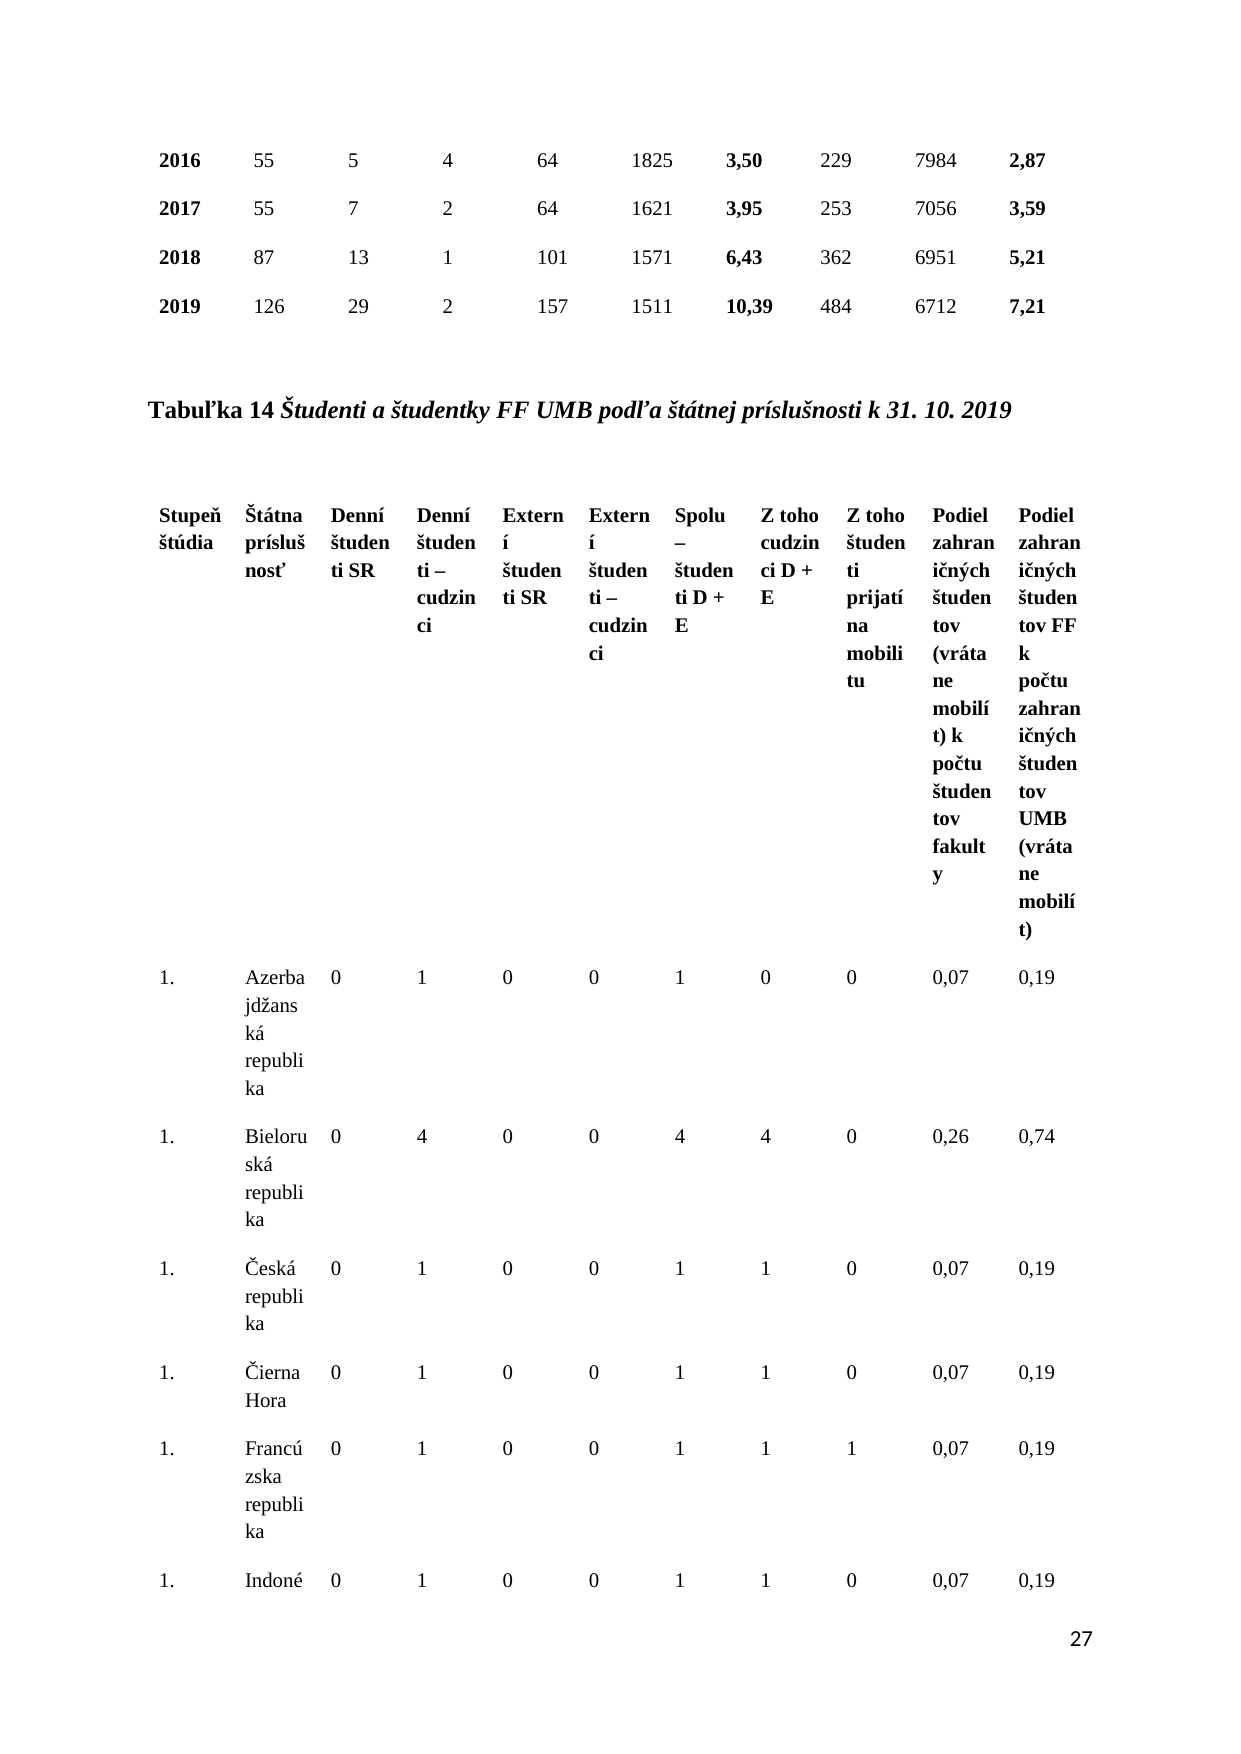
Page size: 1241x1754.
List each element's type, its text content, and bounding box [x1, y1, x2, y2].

table_header Denní študenti SR [319, 503, 405, 965]
table_cell 0,07 [921, 1256, 1007, 1360]
table_header Podiel zahraničných študentov (vrátane mobilít) k počtu študentov fakulty [921, 503, 1007, 965]
table_cell 2,87 [998, 148, 1092, 196]
table_cell 87 [242, 245, 337, 294]
table_header Podiel zahraničných študentov FF k počtu zahraničných študentov UMB (vrátane mobilít) [1007, 503, 1093, 965]
table_cell 484 [809, 294, 903, 343]
table_cell 1 [749, 1256, 835, 1360]
table_cell 0 [577, 1256, 663, 1360]
table_cell 0 [835, 1568, 921, 1592]
table_cell Česká republika [234, 1256, 319, 1360]
table_cell 64 [526, 196, 620, 245]
table_cell 0 [491, 1568, 577, 1592]
table_cell 0 [577, 1360, 663, 1436]
table_cell 1511 [620, 294, 714, 343]
table_cell 1 [749, 1360, 835, 1436]
table_cell 1. [148, 1360, 233, 1436]
table_cell 1825 [620, 148, 714, 196]
table_cell 1 [405, 1256, 491, 1360]
table_cell 0 [577, 1125, 663, 1256]
table_cell 1621 [620, 196, 714, 245]
table_cell 0 [319, 1125, 405, 1256]
table_cell 1 [405, 965, 491, 1124]
table_cell 1. [148, 1436, 233, 1568]
table_cell 1 [663, 1360, 749, 1436]
table_cell 1. [148, 1568, 233, 1592]
table_header Stupeň štúdia [148, 503, 233, 965]
table_cell 4 [405, 1125, 491, 1256]
table_cell 0 [835, 1360, 921, 1436]
table_cell 13 [337, 245, 431, 294]
table_cell 1 [431, 245, 526, 294]
table_cell 0,07 [921, 1360, 1007, 1436]
table_cell 3,59 [998, 196, 1092, 245]
table_cell 5 [337, 148, 431, 196]
table_cell 0 [835, 1125, 921, 1256]
table_cell 0,07 [921, 1436, 1007, 1568]
table_cell 3,50 [715, 148, 809, 196]
table_cell 0 [491, 1360, 577, 1436]
table_header Externí študenti – cudzinci [577, 503, 663, 965]
table_cell 4 [749, 1125, 835, 1256]
table_cell 4 [431, 148, 526, 196]
table_cell 7 [337, 196, 431, 245]
table_cell 29 [337, 294, 431, 343]
table_cell 0 [491, 1256, 577, 1360]
table_cell 7056 [904, 196, 998, 245]
table_cell 0,19 [1007, 1256, 1093, 1360]
table_cell Bieloruská republika [234, 1125, 319, 1256]
table_cell 0 [319, 1360, 405, 1436]
table_cell 2 [431, 294, 526, 343]
table_cell 5,21 [998, 245, 1092, 294]
table_cell 2016 [148, 148, 242, 196]
table_cell Čierna Hora [234, 1360, 319, 1436]
table_cell 6951 [904, 245, 998, 294]
table_cell 0 [835, 1256, 921, 1360]
table_header Spolu – študenti D + E [663, 503, 749, 965]
table_cell 1. [148, 965, 233, 1124]
table_cell 0 [319, 965, 405, 1124]
table_cell 0,19 [1007, 1436, 1093, 1568]
table_cell 3,95 [715, 196, 809, 245]
table_cell 0,19 [1007, 1360, 1093, 1436]
table_cell 0,74 [1007, 1125, 1093, 1256]
table_cell 7984 [904, 148, 998, 196]
table_cell 101 [526, 245, 620, 294]
table_cell 157 [526, 294, 620, 343]
table_cell 1 [749, 1568, 835, 1592]
table_cell 6,43 [715, 245, 809, 294]
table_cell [234, 1568, 319, 1592]
table_cell 0 [835, 965, 921, 1124]
table_cell 0 [577, 1436, 663, 1568]
table_cell 0,19 [1007, 1568, 1093, 1592]
table_cell 229 [809, 148, 903, 196]
table_cell 1 [405, 1360, 491, 1436]
table_cell 0 [491, 1436, 577, 1568]
table_cell 0 [491, 1125, 577, 1256]
table_cell 1 [835, 1436, 921, 1568]
table_cell 0 [491, 965, 577, 1124]
table_cell 1. [148, 1125, 233, 1256]
text Tabuľka 14 Študenti a študentky FF UMB podľa štátnej príslušnosti k 31. 10. 2019 [148, 396, 1093, 424]
table_cell 1 [663, 1568, 749, 1592]
table_cell 1. [148, 1256, 233, 1360]
table_cell 2 [431, 196, 526, 245]
table_cell 1 [405, 1568, 491, 1592]
table_cell 6712 [904, 294, 998, 343]
table_header Externí študenti SR [491, 503, 577, 965]
table_cell 55 [242, 196, 337, 245]
table_cell 4 [663, 1125, 749, 1256]
table_header Z toho cudzinci D + E [749, 503, 835, 965]
table_header Štátna príslušnosť [234, 503, 319, 965]
table_cell 1 [663, 1436, 749, 1568]
table_cell 0 [577, 1568, 663, 1592]
table_cell 253 [809, 196, 903, 245]
table_cell 2019 [148, 294, 242, 343]
table_cell 0,07 [921, 965, 1007, 1124]
table_cell 0,19 [1007, 965, 1093, 1124]
table_cell 362 [809, 245, 903, 294]
table_cell 55 [242, 148, 337, 196]
table_cell 1 [663, 1256, 749, 1360]
table_cell 0,07 [921, 1568, 1007, 1592]
table_header Denní študenti – cudzinci [405, 503, 491, 965]
table_cell Francúzska republika [234, 1436, 319, 1568]
table_header Z toho študenti prijatí na mobilitu [835, 503, 921, 965]
table_cell 7,21 [998, 294, 1092, 343]
table_cell 1571 [620, 245, 714, 294]
table_cell 10,39 [715, 294, 809, 343]
table_cell 1 [405, 1436, 491, 1568]
table_cell 1 [663, 965, 749, 1124]
table_cell Azerbajdžanská republika [234, 965, 319, 1124]
table_cell 126 [242, 294, 337, 343]
table_cell 0,26 [921, 1125, 1007, 1256]
table_cell 0 [749, 965, 835, 1124]
table_cell 0 [319, 1436, 405, 1568]
table_cell 64 [526, 148, 620, 196]
table_cell 2017 [148, 196, 242, 245]
table_cell 0 [577, 965, 663, 1124]
table_cell 2018 [148, 245, 242, 294]
table_cell 1 [749, 1436, 835, 1568]
table_cell 0 [319, 1256, 405, 1360]
table_cell 0 [319, 1568, 405, 1592]
